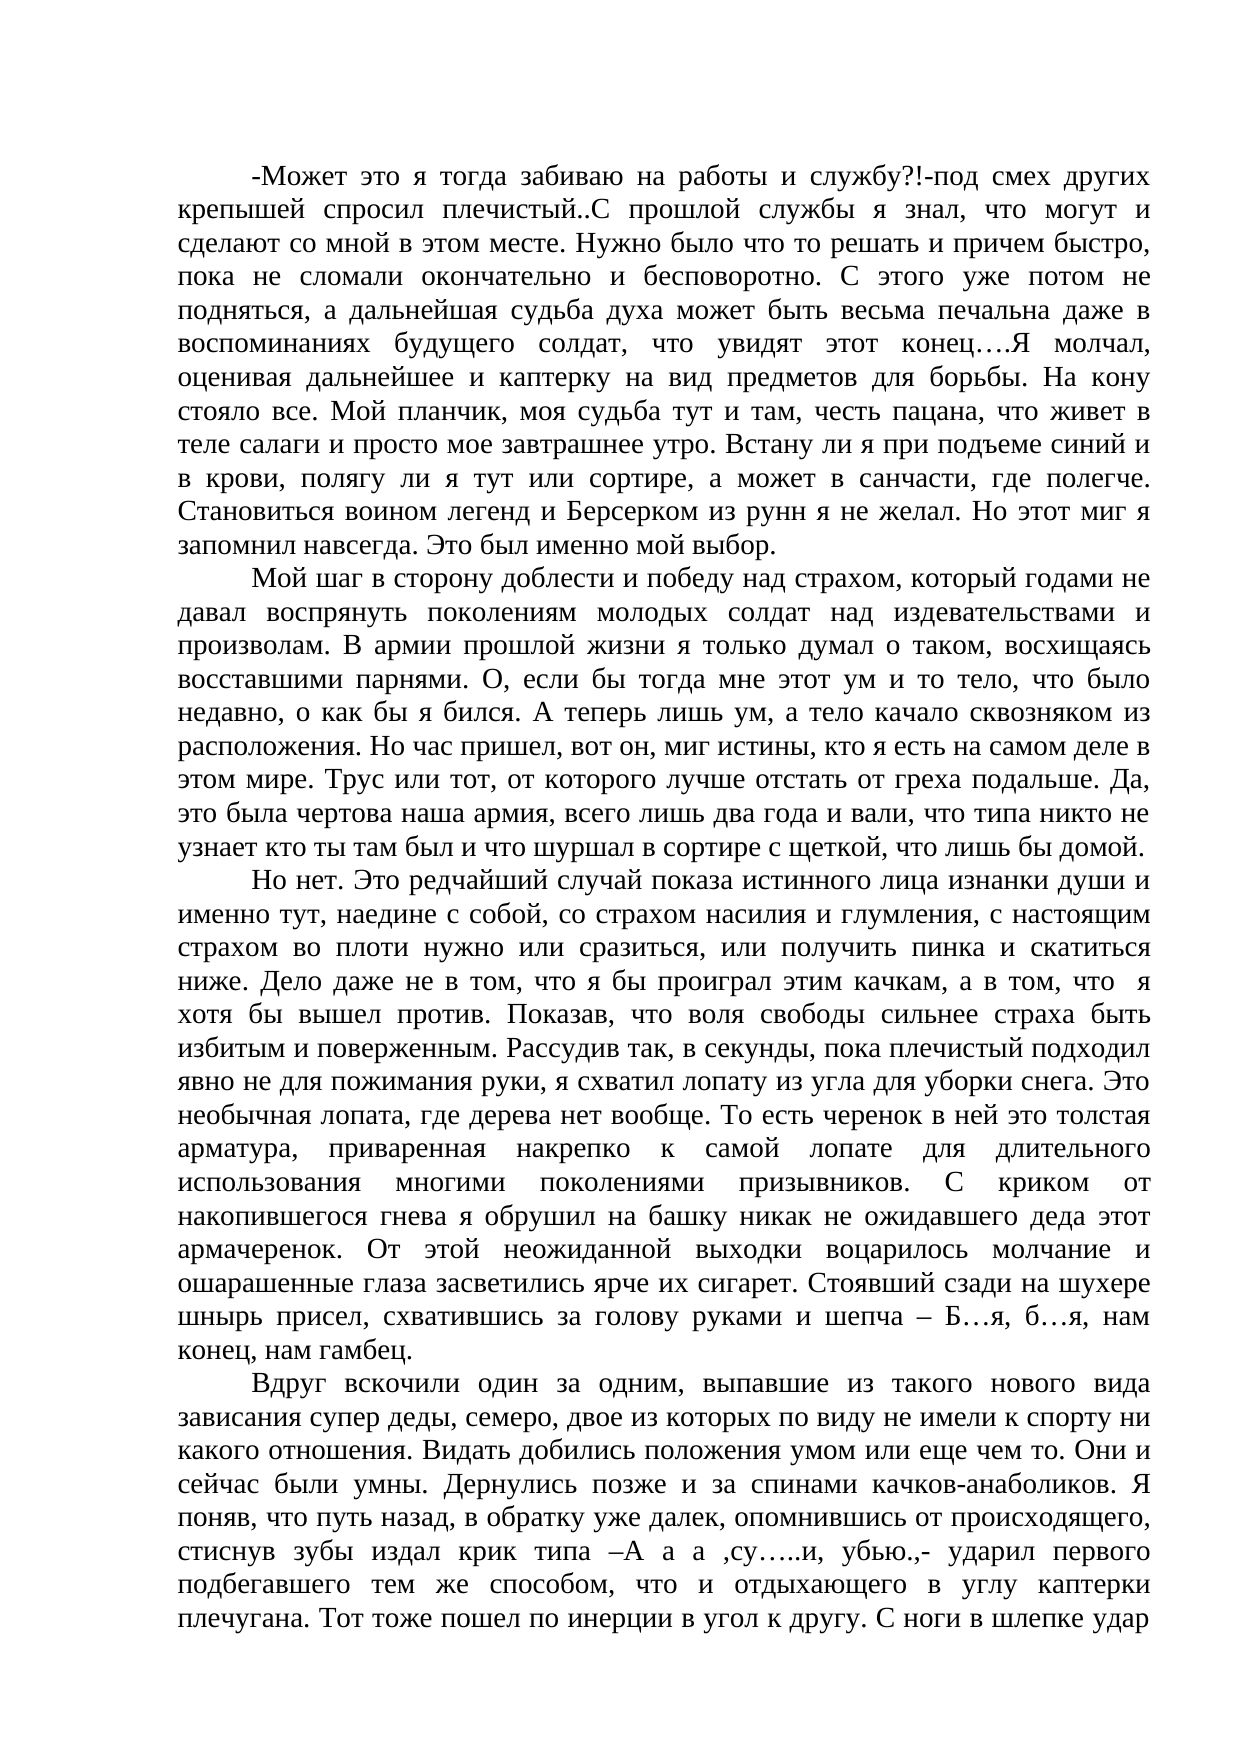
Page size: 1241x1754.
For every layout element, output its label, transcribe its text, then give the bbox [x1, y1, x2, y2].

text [177, 1365, 1152, 1634]
text Мой шаг в сторону доблести и победу над страхом, который годами не давал воспрянуть поколениям молодых солдат над издевательствами и произволам. В армии прошлой жизни я только думал о таком, восхищаясь восставшими парнями. О, если бы тогда мне этот ум и то тело, что было недавно, о как бы я бился. А теперь лишь ум, а тело качало сквозняком из расположения. Но час пришел, вот он, миг истины, кто я есть на самом деле в этом мире. Трус или тот, от которого лучше отстать от греха подальше. Да, это была чертова наша армия, всего лишь два года и вали, что типа никто не узнает кто ты там был и что шуршал в сортире с щеткой, что лишь бы домой. [177, 560, 1152, 862]
text Но нет. Это редчайший случай показа истинного лица изнанки души и именно тут, наедине с собой, со страхом насилия и глумления, с настоящим страхом во плоти нужно или сразиться, или получить пинка и скатиться ниже. Дело даже не в том, что я бы проиграл этим качкам, а в том, что я хотя бы вышел против. Показав, что воля свободы сильнее страха быть избитым и поверженным. Рассудив так, в секунды, пока плечистый подходил явно не для пожимания руки, я схватил лопату из угла для уборки снега. Это необычная лопата, где дерева нет вообще. То есть черенок в ней это толстая арматура, приваренная накрепко к самой лопате для длительного использования многими поколениями призывников. С криком от накопившегося гнева я обрушил на башку никак не ожидавшего деда этот армачеренок. От этой неожиданной выходки воцарилось молчание и ошарашенные глаза засветились ярче их сигарет. Стоявший сзади на шухере шнырь присел, схватившись за голову руками и шепча – Б…я, б…я, нам конец, нам гамбец. [177, 862, 1152, 1365]
text -Может это я тогда забиваю на работы и службу?!-под смех других крепышей спросил плечистый..С прошлой службы я знал, что могут и сделают со мной в этом месте. Нужно было что то решать и причем быстро, пока не сломали окончательно и бесповоротно. С этого уже потом не подняться, а дальнейшая судьба духа может быть весьма печальна даже в воспоминаниях будущего солдат, что увидят этот конец….Я молчал, оценивая дальнейшее и каптерку на вид предметов для борьбы. На кону стояло все. Мой планчик, моя судьба тут и там, честь пацана, что живет в теле салаги и просто мое завтрашнее утро. Встану ли я при подъеме синий и в крови, полягу ли я тут или сортире, а может в санчасти, где полегче. Становиться воином легенд и Берсерком из рунн я не желал. Но этот миг я запомнил навсегда. Это был именно мой выбор. [177, 158, 1152, 560]
